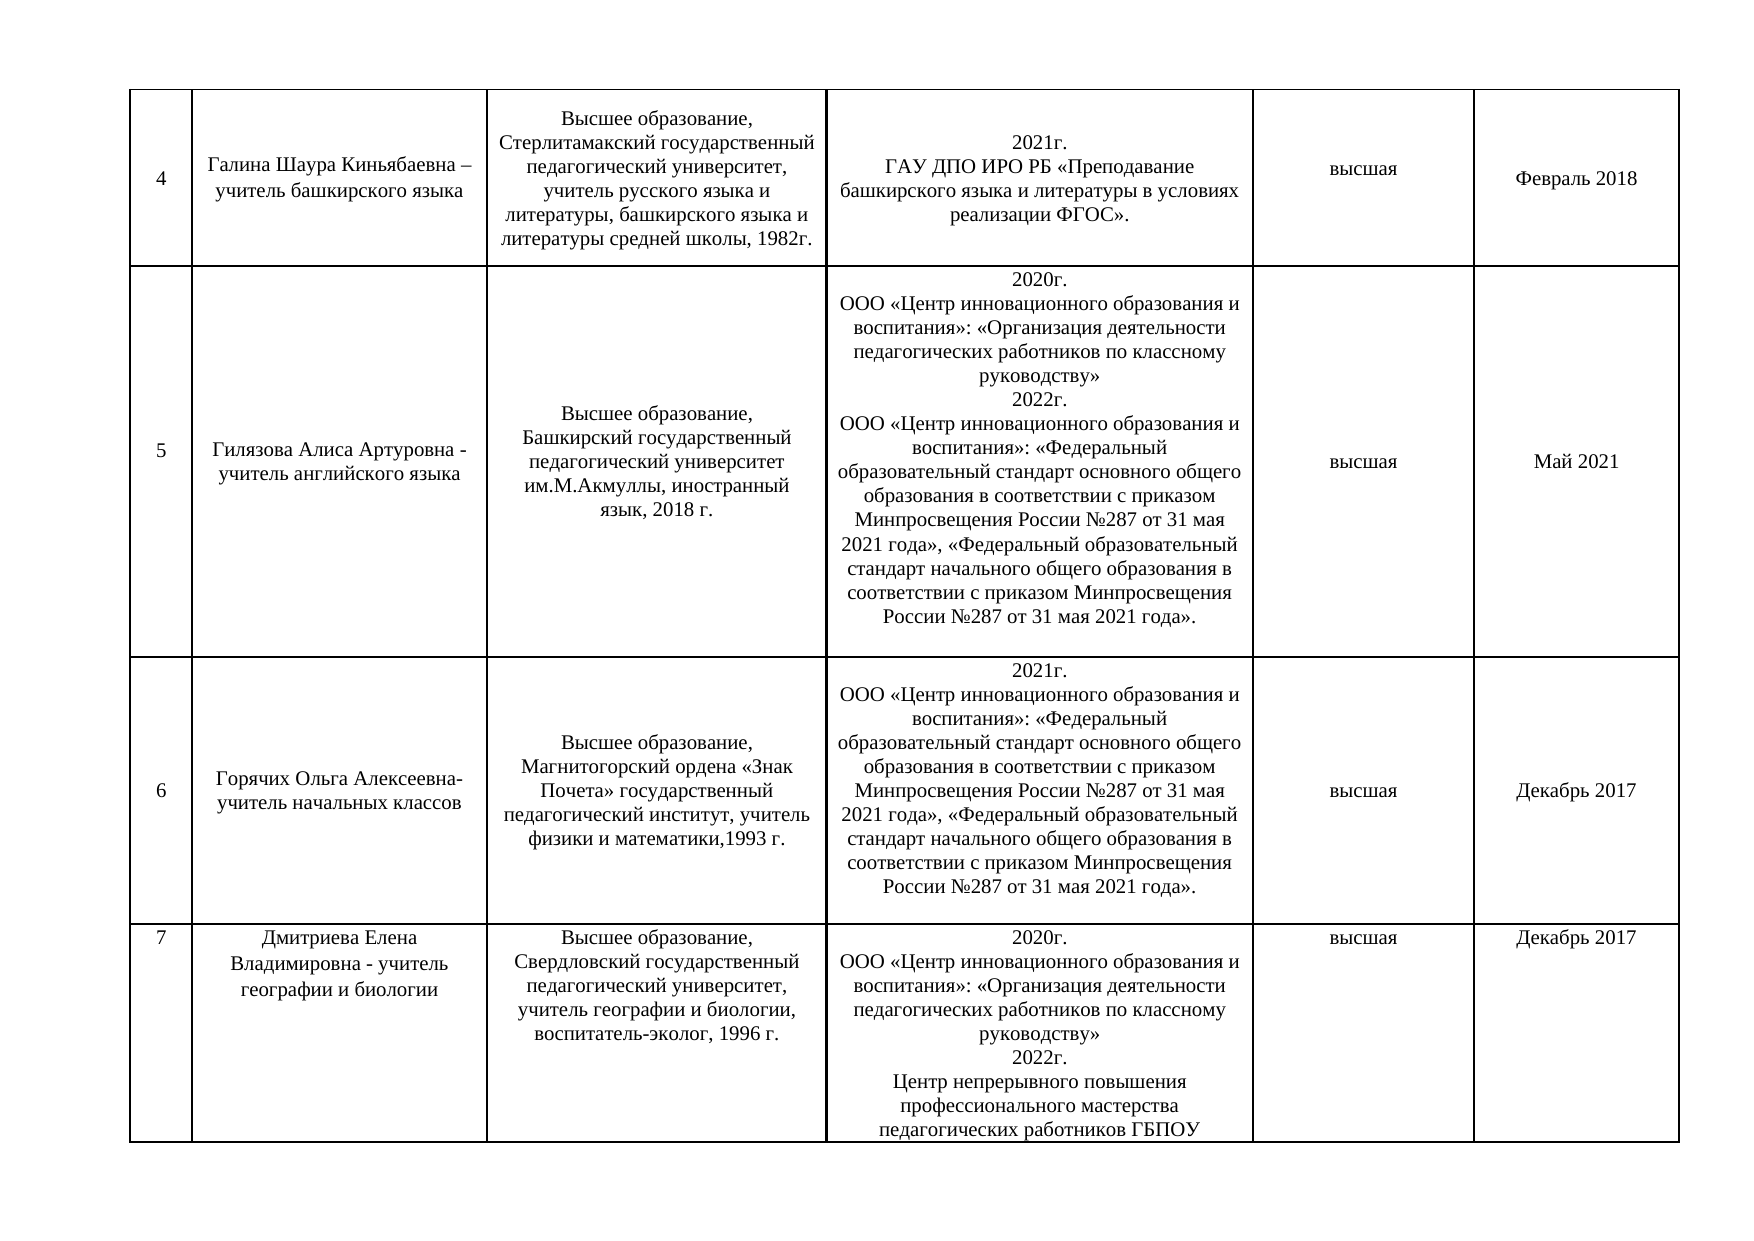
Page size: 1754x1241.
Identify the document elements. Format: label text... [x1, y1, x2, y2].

table_cell 2021г. ООО «Центр инновационного образования и воспитания»: «Федеральный образовательный стандарт основного общего образования в соответствии с приказом Минпросвещения России №287 от 31 мая 2021 года», «Федеральный образовательный стандарт начального общего образования в соответствии с приказом Минпросвещения России №287 от 31 мая 2021 года». [828, 658, 1252, 922]
table_cell Высшее образование, Башкирский государственный педагогический университет им.М.Акмуллы, иностранный язык, 2018 г. [488, 267, 825, 656]
table_cell 5 [131, 267, 191, 656]
table_cell Гилязова Алиса Артуровна - учитель английского языка [193, 267, 486, 656]
table_cell высшая [1254, 658, 1473, 922]
table_cell Горячих Ольга Алексеевна- учитель начальных классов [193, 658, 486, 922]
table_cell Декабрь 2017 [1475, 658, 1678, 922]
table_cell высшая [1254, 925, 1473, 1141]
table_cell 2021г. ГАУ ДПО ИРО РБ «Преподавание башкирского языка и литературы в условиях реализации ФГОС». [828, 90, 1252, 265]
table_cell 7 [131, 925, 191, 1141]
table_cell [828, 925, 1252, 1141]
table_cell 2020г. ООО «Центр инновационного образования и воспитания»: «Организация деятельности педагогических работников по классному руководству» 2022г. ООО «Центр инновационного образования и воспитания»: «Федеральный образовательный стандарт основного общего образования в соответствии с приказом Минпросвещения России №287 от 31 мая 2021 года», «Федеральный образовательный стандарт начального общего образования в соответствии с приказом Минпросвещения России №287 от 31 мая 2021 года». [828, 267, 1252, 656]
table_cell 6 [131, 658, 191, 922]
table_cell Май 2021 [1475, 267, 1678, 656]
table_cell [488, 925, 825, 1141]
table_cell Высшее образование, Магнитогорский ордена «Знак Почета» государственный педагогический институт, учитель физики и математики,1993 г. [488, 658, 825, 922]
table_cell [193, 925, 486, 1141]
table_cell Галина Шаура Киньябаевна – учитель башкирского языка [193, 90, 486, 265]
table_cell Высшее образование, Стерлитамакский государственный педагогический университет, учитель русского языка и литературы, башкирского языка и литературы средней школы, 1982г. [488, 90, 825, 265]
table_cell 4 [131, 90, 191, 265]
table_cell Декабрь 2017 [1475, 925, 1678, 1141]
table_cell высшая [1254, 267, 1473, 656]
table_cell высшая [1254, 90, 1473, 265]
table_cell Февраль 2018 [1475, 90, 1678, 265]
